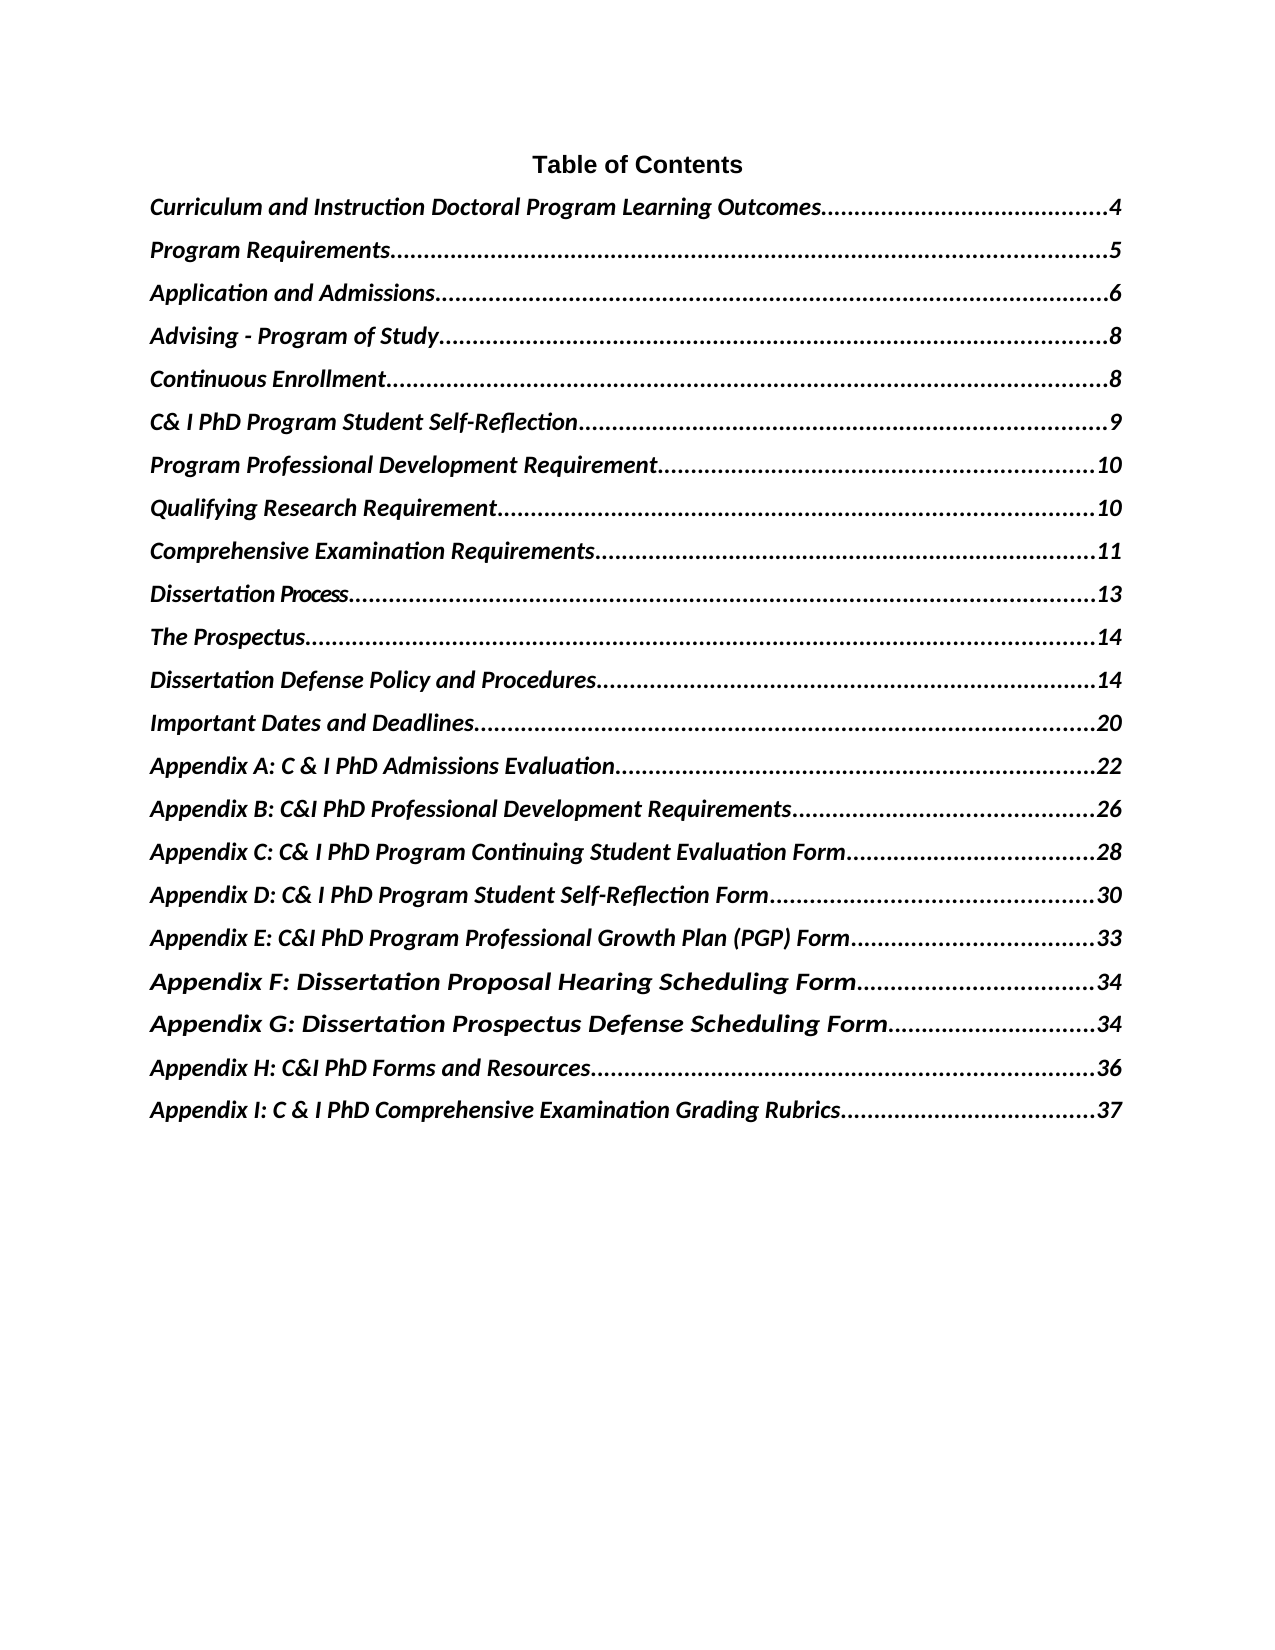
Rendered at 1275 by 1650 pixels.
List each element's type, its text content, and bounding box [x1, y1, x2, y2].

text Appendix I: C & I PhD Comprehensive Examination Grading Rubrics 37 [150, 1095, 1125, 1125]
text Dissertation Defense Policy and Procedures 14 [150, 664, 1125, 695]
text Comprehensive Examination Requirements 11 [150, 535, 1125, 566]
text Appendix H: C&I PhD Forms and Resources 36 [150, 1052, 1125, 1082]
title Table of Contents [150, 150, 1125, 179]
text Appendix E: C&I PhD Program Professional Growth Plan (PGP) Form 33 [150, 923, 1125, 953]
text Important Dates and Deadlines 20 [150, 707, 1125, 738]
text C& I PhD Program Student Self-Reflection 9 [150, 406, 1125, 437]
text Appendix A: C & I PhD Admissions Evaluation 22 [150, 751, 1125, 781]
text Appendix D: C& I PhD Program Student Self-Reflection Form 30 [150, 879, 1125, 910]
text Appendix B: C&I PhD Professional Development Requirements 26 [150, 793, 1125, 824]
text Qualifying Research Requirement 10 [150, 492, 1125, 523]
text Program Professional Development Requirement 10 [150, 449, 1125, 480]
text Continuous Enrollment 8 [150, 363, 1125, 394]
text Appendix G: Dissertation Prospectus Defense Scheduling Form 34 [150, 1009, 1125, 1039]
text Program Requirements 5 [150, 234, 1125, 265]
text Dissertation Process 13 [150, 578, 1125, 609]
text Appendix F: Dissertation Proposal Hearing Scheduling Form 34 [150, 966, 1125, 996]
text Curriculum and Instruction Doctoral Program Learning Outcomes 4 [150, 191, 1125, 222]
text Advising - Program of Study 8 [150, 320, 1125, 351]
text The Prospectus 14 [150, 621, 1125, 652]
text Application and Admissions 6 [150, 277, 1125, 308]
text Appendix C: C& I PhD Program Continuing Student Evaluation Form 28 [150, 837, 1125, 867]
